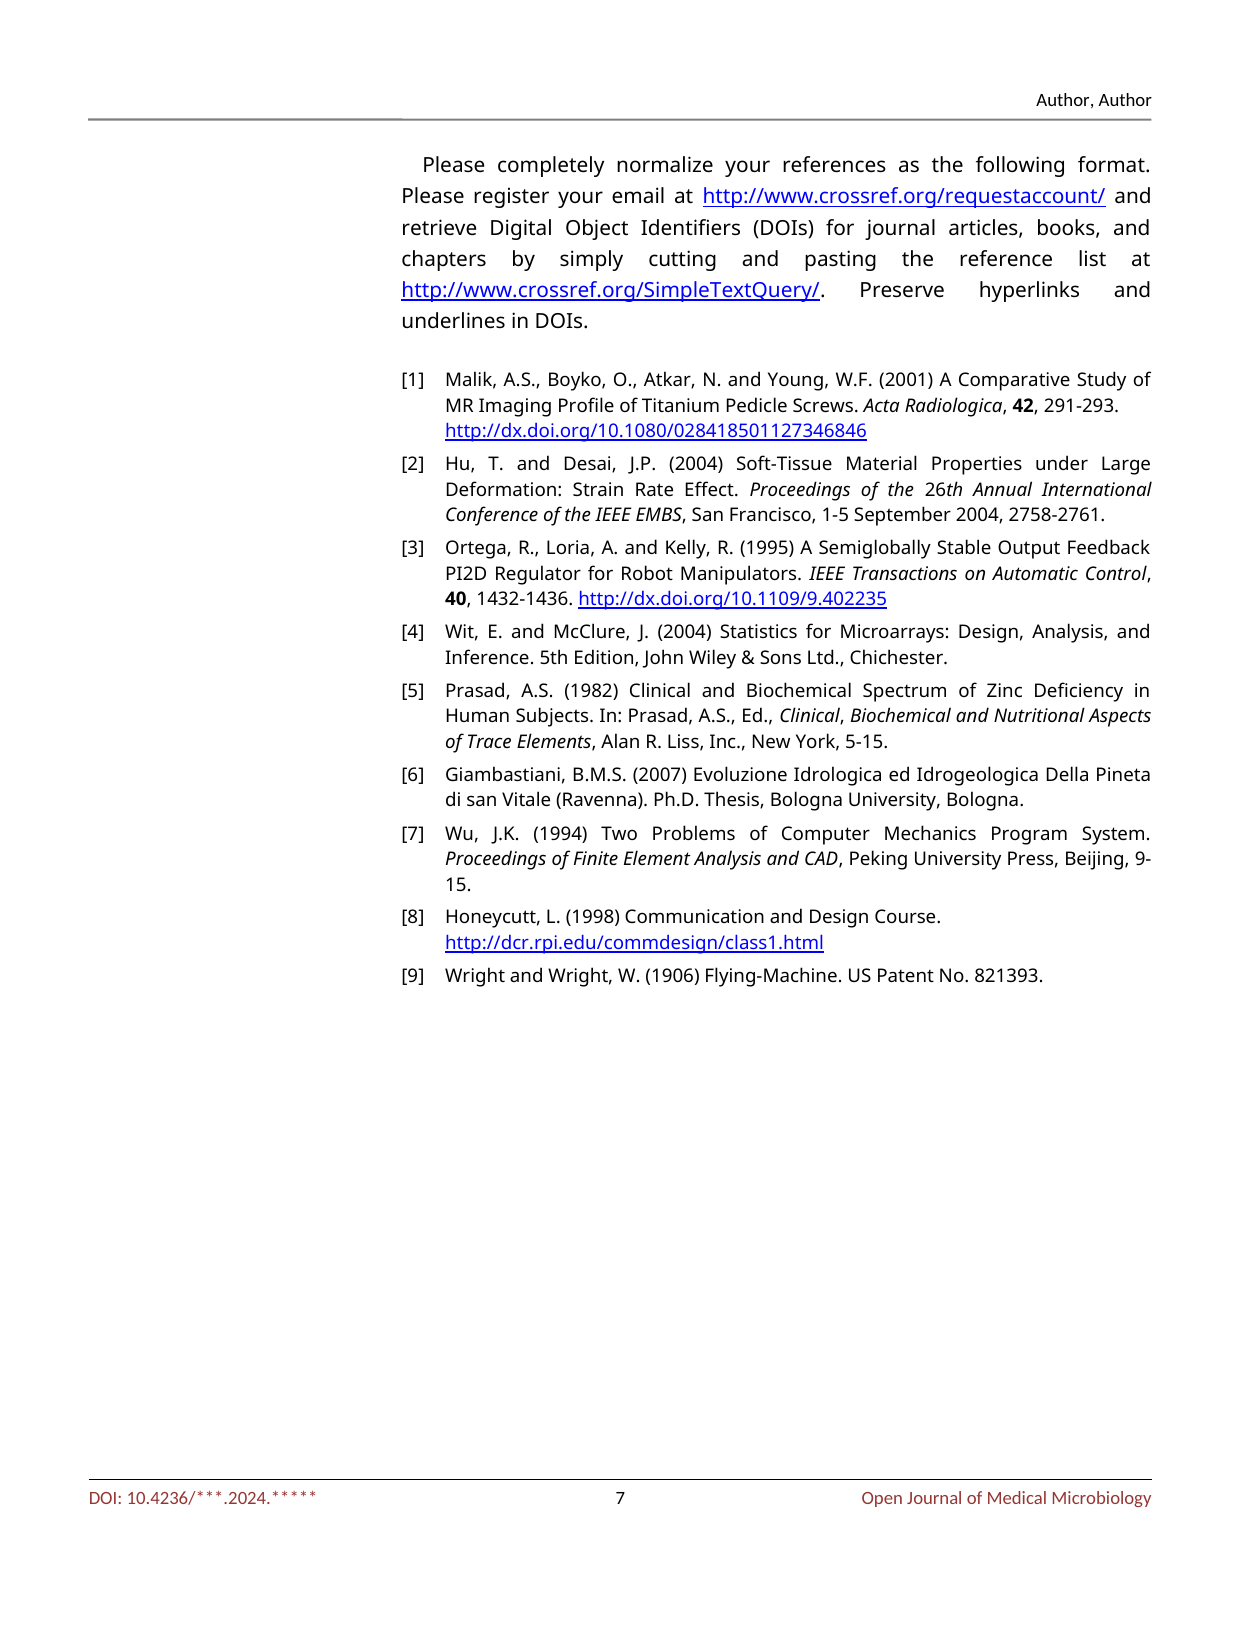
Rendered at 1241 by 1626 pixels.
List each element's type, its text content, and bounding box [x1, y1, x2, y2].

list Honeycutt, L. (1998) Communication and Design Course. http://dcr.rpi.edu/commdesign/class1.html [401, 904, 1152, 955]
list Wit, E. and McClure, J. (2004) Statistics for Microarrays: Design, Analysis, and Inference. 5th Edition, John Wiley & Sons Ltd., Chichester. [401, 619, 1152, 670]
list Wright and Wright, W. (1906) Flying-Machine. US Patent No. 821393. [401, 962, 1152, 988]
list Giambastiani, B.M.S. (2007) Evoluzione Idrologica ed Idrogeologica Della Pineta di san Vitale (Ravenna). Ph.D. Thesis, Bologna University, Bologna. [401, 761, 1152, 812]
list Ortega, R., Loria, A. and Kelly, R. (1995) A Semiglobally Stable Output Feedback PI2D Regulator for Robot Manipulators. IEEE Transactions on Automatic Control, 40, 1432-1436. http://dx.doi.org/10.1109/9.402235 [401, 534, 1152, 611]
list Wu, J.K. (1994) Two Problems of Computer Mechanics Program System. Proceedings of Finite Element Analysis and CAD, Peking University Press, Beijing, 9-15. [401, 820, 1152, 896]
text Please completely normalize your references as the following format. Please register your email at http://www.crossref.org/requestaccount/ and retrieve Digital Object Identifiers (DOIs) for journal articles, books, and chapters by simply cutting and pasting the reference list at http://www.crossref.org/SimpleTextQuery/. Preserve hyperlinks and underlines in DOIs. [401, 148, 1152, 335]
list Malik, A.S., Boyko, O., Atkar, N. and Young, W.F. (2001) A Comparative Study of MR Imaging Profile of Titanium Pedicle Screws. Acta Radiologica, 42, 291-293. http://dx.doi.org/10.1080/028418501127346846 [401, 366, 1152, 443]
list Hu, T. and Desai, J.P. (2004) Soft-Tissue Material Properties under Large Deformation: Strain Rate Effect. Proceedings of the 26th Annual International Conference of the IEEE EMBS, San Francisco, 1-5 September 2004, 2758-2761. [401, 451, 1152, 527]
list Prasad, A.S. (1982) Clinical and Biochemical Spectrum of Zinc Deficiency in Human Subjects. In: Prasad, A.S., Ed., Clinical, Biochemical and Nutritional Aspects of Trace Elements, Alan R. Liss, Inc., New York, 5-15. [401, 677, 1152, 754]
